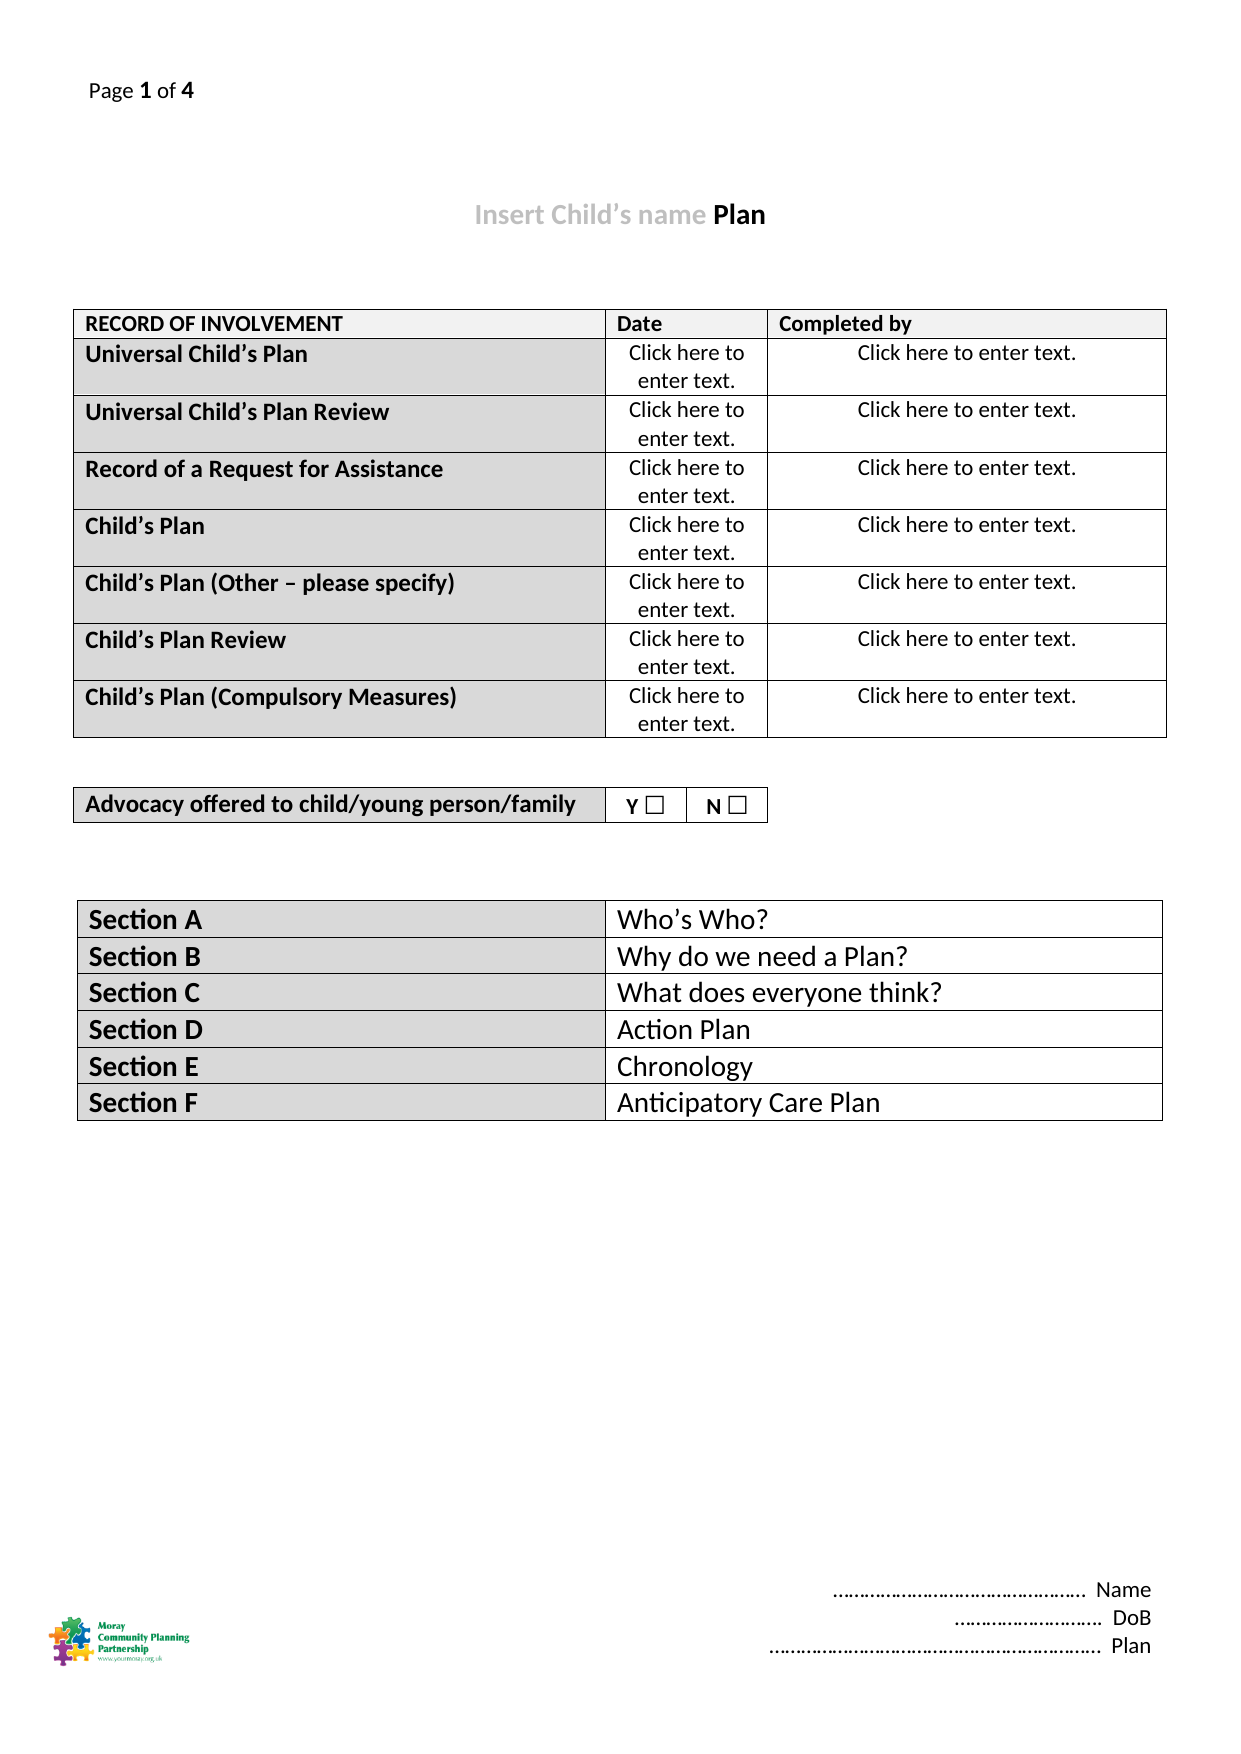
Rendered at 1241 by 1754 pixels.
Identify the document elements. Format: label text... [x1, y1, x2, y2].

table_header Completed by [768, 310, 1166, 337]
table_cell Child’s Plan [74, 510, 605, 566]
table_header Date [606, 310, 767, 337]
table_cell Section E [78, 1048, 605, 1083]
table_cell Anticipatory Care Plan [606, 1084, 1162, 1120]
table_cell Child’s Plan (Other – please specify) [74, 567, 605, 623]
table_cell Section F [78, 1084, 605, 1120]
table_header Advocacy offered to child/young person/family [74, 788, 605, 822]
table_header Y [606, 788, 686, 822]
table_header RECORD OF INVOLVEMENT [74, 310, 605, 337]
table_cell Universal Child’s Plan Review [74, 396, 605, 452]
picture [38, 1607, 205, 1672]
table_cell Why do we need a Plan? [606, 938, 1162, 973]
table_header N [687, 788, 767, 822]
table_cell Record of a Request for Assistance [74, 453, 605, 509]
text Plan [89, 196, 1152, 232]
table_cell Action Plan [606, 1011, 1162, 1047]
table_cell Section B [78, 938, 605, 973]
table_cell Universal Child’s Plan [74, 339, 605, 394]
table_cell What does everyone think? [606, 974, 1162, 1010]
table_header Section A [78, 901, 605, 937]
table_cell Section D [78, 1011, 605, 1047]
table_cell Section C [78, 974, 605, 1010]
table_header Who’s Who? [606, 901, 1162, 937]
table_cell Child’s Plan Review [74, 624, 605, 680]
table_cell Child’s Plan (Compulsory Measures) [74, 681, 605, 737]
table_cell Chronology [606, 1048, 1162, 1083]
